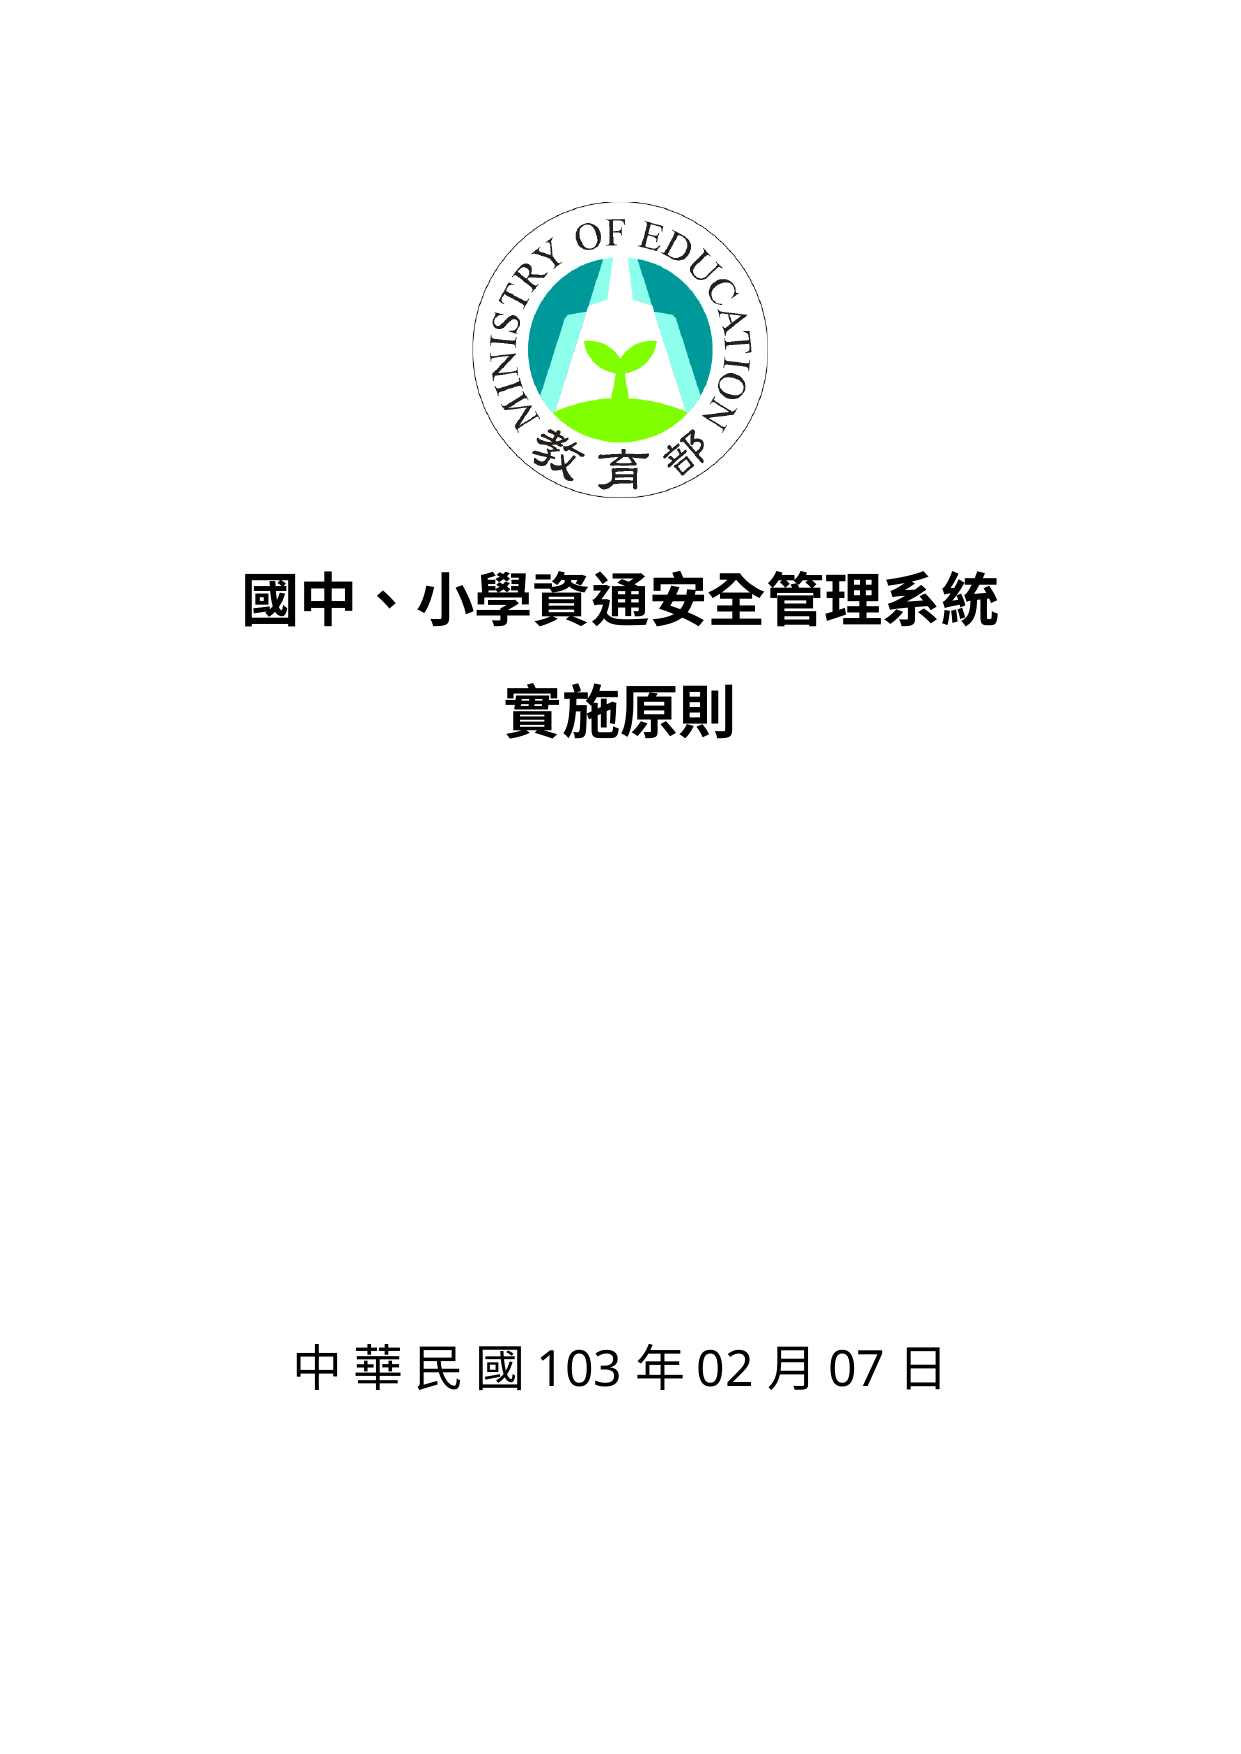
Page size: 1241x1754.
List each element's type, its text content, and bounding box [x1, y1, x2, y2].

text 國中、小學資通安全管理系統 [187, 539, 1053, 652]
text 中 華 民 國 103 年 02 月 07 日 [187, 1327, 1053, 1402]
picture [472, 202, 768, 498]
text 實施原則 [187, 652, 1053, 764]
